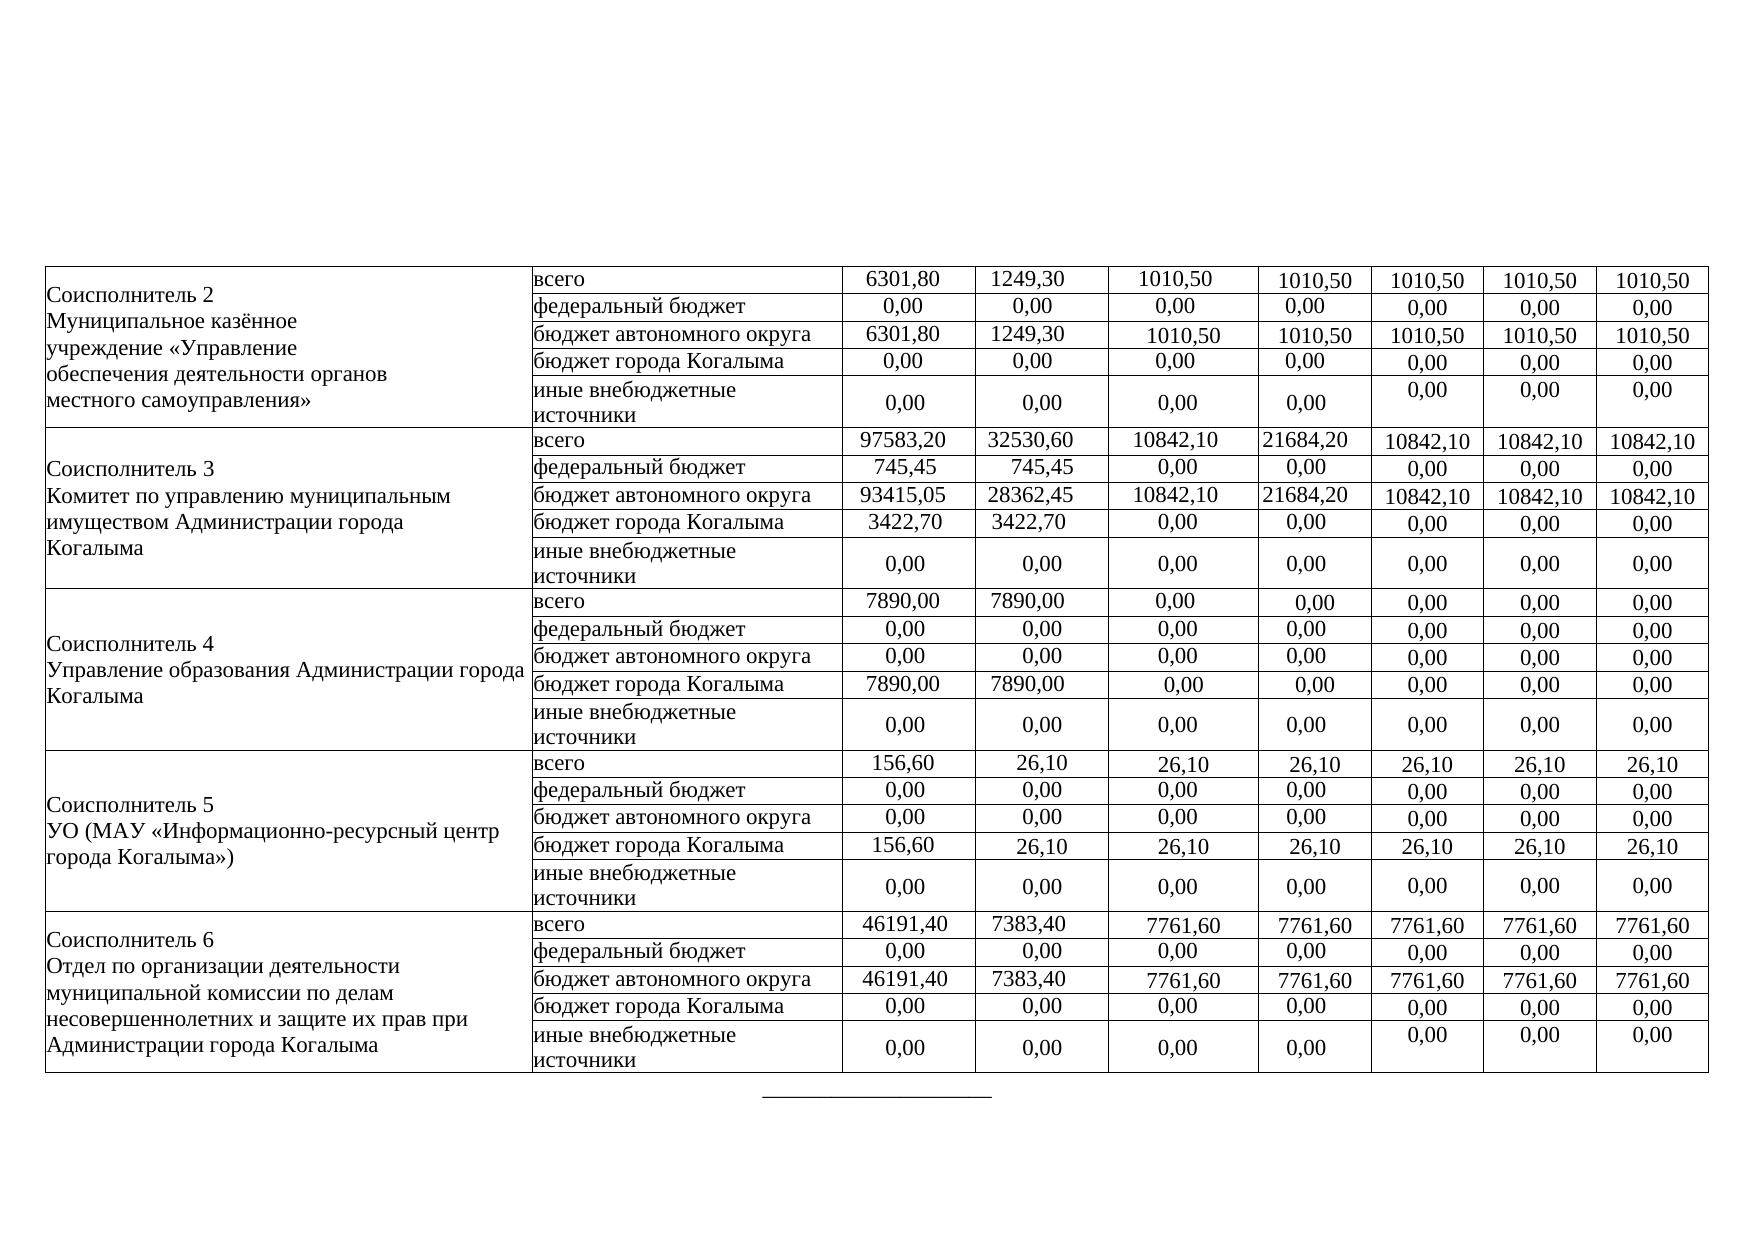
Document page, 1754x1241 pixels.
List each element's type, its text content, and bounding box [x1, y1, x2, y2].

table_cell 0,00 [1109, 456, 1258, 482]
table_cell 0,00 [1484, 510, 1596, 537]
table_cell 0,00 [1259, 699, 1371, 749]
table_cell 7761,60 [1372, 967, 1483, 993]
table_cell 7383,40 [976, 912, 1108, 938]
table_cell 0,00 [1484, 617, 1596, 643]
table_cell 0,00 [1372, 699, 1483, 749]
table_cell 0,00 [1109, 860, 1258, 911]
table_cell 0,00 [1597, 699, 1708, 749]
table_cell 3422,70 [976, 510, 1108, 537]
table_cell федеральный бюджет [533, 617, 842, 643]
table_header 1249,30 [976, 267, 1108, 293]
table_cell всего [533, 589, 842, 616]
table_cell 7761,60 [1597, 967, 1708, 993]
table_cell 26,10 [1484, 833, 1596, 859]
table_cell 26,10 [1109, 833, 1258, 859]
table_cell 0,00 [976, 805, 1108, 832]
table_cell Соисполнитель 4 Управление образования Администрации города Когалыма [46, 589, 532, 749]
table_cell 10842,10 [1109, 483, 1258, 509]
table_cell 6301,80 [843, 322, 975, 348]
table_cell 0,00 [1597, 510, 1708, 537]
table_cell 0,00 [1484, 805, 1596, 832]
table_cell 0,00 [1372, 644, 1483, 671]
table_cell бюджет автономного округа [533, 644, 842, 671]
table_cell 0,00 [1597, 805, 1708, 832]
table_cell 97583,20 [843, 428, 975, 454]
table_cell федеральный бюджет [533, 456, 842, 482]
table_header Соисполнитель 2 Муниципальное казённое учреждение «Управление обеспечения деятельности органов местного самоуправления» [46, 267, 532, 427]
table_cell 0,00 [976, 860, 1108, 911]
table_cell бюджет города Когалыма [533, 833, 842, 859]
table_cell 7890,00 [843, 672, 975, 698]
table_cell 1010,50 [1109, 322, 1258, 348]
table_cell 0,00 [1259, 994, 1371, 1020]
table_cell 46191,40 [843, 912, 975, 938]
table_cell 0,00 [1484, 778, 1596, 804]
table_cell 26,10 [1109, 751, 1258, 777]
table_cell 7761,60 [1259, 912, 1371, 938]
table_cell 0,00 [1109, 617, 1258, 643]
table_cell 0,00 [1372, 510, 1483, 537]
table_header 1010,50 [1597, 267, 1708, 293]
table_cell 1010,50 [1259, 322, 1371, 348]
table_cell 0,00 [1484, 672, 1596, 698]
table_cell 0,00 [976, 294, 1108, 321]
table_cell 0,00 [1597, 1021, 1708, 1072]
table_cell 10842,10 [1372, 428, 1483, 454]
table_cell 28362,45 [976, 483, 1108, 509]
table_cell 0,00 [1259, 376, 1371, 427]
table_cell 0,00 [1259, 456, 1371, 482]
table_cell бюджет города Когалыма [533, 349, 842, 375]
table_cell федеральный бюджет [533, 294, 842, 321]
table_cell 0,00 [1597, 349, 1708, 375]
table_cell 0,00 [1597, 672, 1708, 698]
table_cell 0,00 [1109, 349, 1258, 375]
table_cell 7761,60 [1484, 967, 1596, 993]
table_cell 0,00 [1372, 349, 1483, 375]
table_cell 0,00 [843, 805, 975, 832]
table_cell 26,10 [976, 833, 1108, 859]
table_cell 10842,10 [1484, 428, 1596, 454]
table_cell 0,00 [1484, 538, 1596, 588]
table_cell 0,00 [1259, 672, 1371, 698]
table_cell 10842,10 [1484, 483, 1596, 509]
table_cell 0,00 [1597, 860, 1708, 911]
table_cell 0,00 [1109, 294, 1258, 321]
table_cell 0,00 [1484, 349, 1596, 375]
table_cell 0,00 [1109, 644, 1258, 671]
table_cell 10842,10 [1597, 483, 1708, 509]
table_cell 0,00 [1597, 294, 1708, 321]
table_cell 7761,60 [1259, 967, 1371, 993]
table_cell бюджет автономного округа [533, 967, 842, 993]
table_cell всего [533, 751, 842, 777]
table_cell 0,00 [843, 294, 975, 321]
table_cell 0,00 [1109, 805, 1258, 832]
table_cell бюджет автономного округа [533, 805, 842, 832]
table_cell 3422,70 [843, 510, 975, 537]
table_cell бюджет города Когалыма [533, 510, 842, 537]
table_cell 0,00 [1484, 589, 1596, 616]
table_cell 0,00 [1372, 1021, 1483, 1072]
text ____________________ [118, 1073, 1636, 1100]
table_cell 0,00 [1259, 860, 1371, 911]
table_cell 7761,60 [1109, 967, 1258, 993]
table_cell 0,00 [1484, 994, 1596, 1020]
table_cell 7383,40 [976, 967, 1108, 993]
table_cell 0,00 [1259, 805, 1371, 832]
table_cell 26,10 [1259, 751, 1371, 777]
table_cell 0,00 [1372, 939, 1483, 966]
table_cell 156,60 [843, 751, 975, 777]
table_cell 0,00 [976, 349, 1108, 375]
table_cell 7761,60 [1484, 912, 1596, 938]
table_cell 7761,60 [1372, 912, 1483, 938]
table_cell 0,00 [1372, 456, 1483, 482]
table_cell 7890,00 [976, 589, 1108, 616]
table_cell иные внебюджетные источники [533, 860, 842, 911]
table_cell 0,00 [976, 699, 1108, 749]
table_cell 0,00 [976, 1021, 1108, 1072]
table_cell 0,00 [1259, 644, 1371, 671]
table_cell 0,00 [1597, 538, 1708, 588]
table_header 1010,50 [1109, 267, 1258, 293]
table_cell 0,00 [1109, 1021, 1258, 1072]
table_header 1010,50 [1372, 267, 1483, 293]
table_cell бюджет автономного округа [533, 483, 842, 509]
table_cell бюджет города Когалыма [533, 672, 842, 698]
table_cell 0,00 [843, 699, 975, 749]
table_cell 0,00 [1372, 672, 1483, 698]
table_cell 1010,50 [1372, 322, 1483, 348]
table_cell 26,10 [1259, 833, 1371, 859]
table_header всего [533, 267, 842, 293]
table_header 1010,50 [1484, 267, 1596, 293]
table_cell федеральный бюджет [533, 778, 842, 804]
table_cell Соисполнитель 3 Комитет по управлению муниципальным имуществом Администрации города Когалыма [46, 428, 532, 588]
table_cell 7761,60 [1597, 912, 1708, 938]
table_cell 745,45 [976, 456, 1108, 482]
table_cell 7890,00 [976, 672, 1108, 698]
table_cell всего [533, 428, 842, 454]
table_cell 0,00 [1597, 994, 1708, 1020]
table_cell 0,00 [976, 538, 1108, 588]
table_cell 0,00 [843, 994, 975, 1020]
table_cell иные внебюджетные источники [533, 699, 842, 749]
table_cell 156,60 [843, 833, 975, 859]
table_cell 0,00 [1372, 589, 1483, 616]
table_cell 32530,60 [976, 428, 1108, 454]
table_cell Соисполнитель 6 Отдел по организации деятельности муниципальной комиссии по делам несовершеннолетних и защите их прав при Администрации города Когалыма [46, 912, 532, 1072]
table_cell 0,00 [976, 778, 1108, 804]
table_cell всего [533, 912, 842, 938]
table_cell 0,00 [1259, 510, 1371, 537]
table_cell 0,00 [1484, 456, 1596, 482]
table_cell 0,00 [976, 994, 1108, 1020]
table_header 1010,50 [1259, 267, 1371, 293]
table_cell 0,00 [1259, 349, 1371, 375]
table_cell 0,00 [843, 778, 975, 804]
table_cell 26,10 [1597, 833, 1708, 859]
table_cell 0,00 [1372, 376, 1483, 427]
table_cell 7761,60 [1109, 912, 1258, 938]
table_cell 0,00 [1109, 778, 1258, 804]
table_cell 0,00 [976, 617, 1108, 643]
table_cell 10842,10 [1109, 428, 1258, 454]
table_cell 1010,50 [1484, 322, 1596, 348]
table_cell 745,45 [843, 456, 975, 482]
table_cell 0,00 [1372, 778, 1483, 804]
table_cell Соисполнитель 5 УО (МАУ «Информационно-ресурсный центр города Когалыма») [46, 751, 532, 911]
table_cell бюджет города Когалыма [533, 994, 842, 1020]
table_cell иные внебюджетные источники [533, 376, 842, 427]
table_cell 0,00 [1109, 510, 1258, 537]
table_cell 0,00 [1109, 994, 1258, 1020]
table_cell 0,00 [843, 939, 975, 966]
table_cell 26,10 [1484, 751, 1596, 777]
table_cell 0,00 [1259, 617, 1371, 643]
table_cell 0,00 [1484, 699, 1596, 749]
table_cell 26,10 [1597, 751, 1708, 777]
table_cell 10842,10 [1597, 428, 1708, 454]
table_cell 0,00 [1372, 617, 1483, 643]
table_cell 0,00 [1484, 644, 1596, 671]
table_cell 0,00 [1597, 644, 1708, 671]
table_cell 0,00 [843, 538, 975, 588]
table_cell 26,10 [1372, 751, 1483, 777]
table_cell 0,00 [1109, 376, 1258, 427]
table_cell 0,00 [1484, 294, 1596, 321]
table_cell бюджет автономного округа [533, 322, 842, 348]
table_cell 0,00 [1259, 538, 1371, 588]
table_cell 0,00 [1484, 939, 1596, 966]
table_cell 0,00 [1484, 860, 1596, 911]
table_cell 1010,50 [1597, 322, 1708, 348]
table_cell 0,00 [1597, 376, 1708, 427]
table_cell 46191,40 [843, 967, 975, 993]
table_cell 0,00 [1109, 699, 1258, 749]
table_cell 10842,10 [1372, 483, 1483, 509]
table_cell федеральный бюджет [533, 939, 842, 966]
table_cell 0,00 [1109, 939, 1258, 966]
table_cell 0,00 [976, 939, 1108, 966]
table_cell 0,00 [843, 860, 975, 911]
table_cell 26,10 [976, 751, 1108, 777]
table_cell 0,00 [1484, 376, 1596, 427]
table_cell 0,00 [1259, 939, 1371, 966]
table_cell 0,00 [843, 644, 975, 671]
table_cell 7890,00 [843, 589, 975, 616]
table_cell 0,00 [1372, 994, 1483, 1020]
table_cell 0,00 [1372, 294, 1483, 321]
table_header 6301,80 [843, 267, 975, 293]
table_cell 0,00 [1109, 538, 1258, 588]
table_cell 0,00 [976, 644, 1108, 671]
table_cell 0,00 [1259, 1021, 1371, 1072]
table_cell 1249,30 [976, 322, 1108, 348]
table_cell 0,00 [843, 349, 975, 375]
table_cell 0,00 [976, 376, 1108, 427]
table_cell 26,10 [1372, 833, 1483, 859]
table_cell 0,00 [1372, 860, 1483, 911]
table_cell 0,00 [843, 617, 975, 643]
table_cell иные внебюджетные источники [533, 538, 842, 588]
table_cell иные внебюджетные источники [533, 1021, 842, 1072]
table_cell 0,00 [1372, 805, 1483, 832]
table_cell 0,00 [843, 376, 975, 427]
table_cell 0,00 [1109, 589, 1258, 616]
table_cell 93415,05 [843, 483, 975, 509]
table_cell 0,00 [1597, 456, 1708, 482]
table_cell 0,00 [1597, 617, 1708, 643]
table_cell 0,00 [1597, 589, 1708, 616]
table_cell 0,00 [1484, 1021, 1596, 1072]
table_cell 0,00 [1259, 294, 1371, 321]
table_cell 0,00 [1259, 589, 1371, 616]
table_cell 0,00 [1372, 538, 1483, 588]
table_cell 21684,20 [1259, 428, 1371, 454]
table_cell 0,00 [1259, 778, 1371, 804]
table_cell 21684,20 [1259, 483, 1371, 509]
table_cell 0,00 [1109, 672, 1258, 698]
table_cell 0,00 [1597, 778, 1708, 804]
table_cell 0,00 [1597, 939, 1708, 966]
table_cell 0,00 [843, 1021, 975, 1072]
